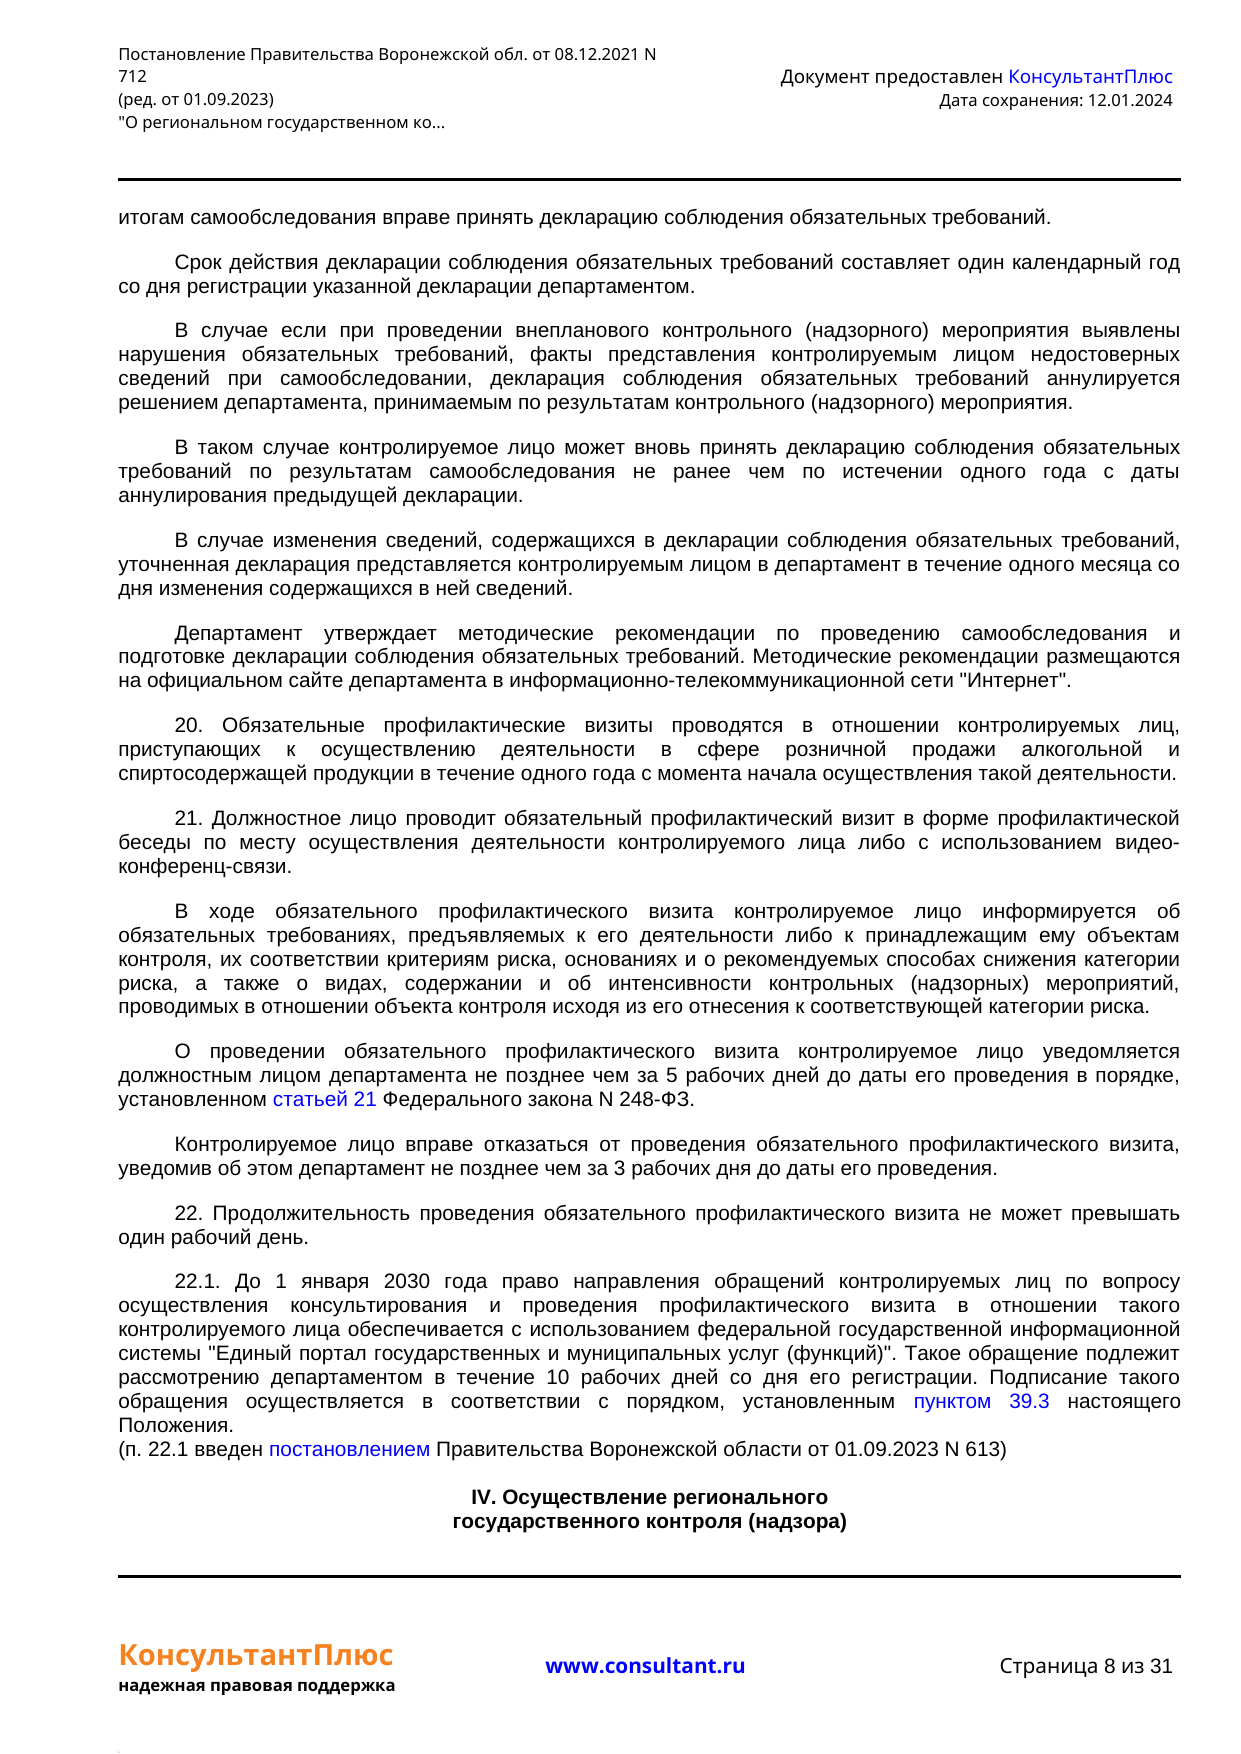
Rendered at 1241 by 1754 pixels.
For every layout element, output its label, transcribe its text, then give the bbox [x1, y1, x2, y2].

text 21. Должностное лицо проводит обязательный профилактический визит в форме профилактической беседы по месту осуществления деятельности контролируемого лица либо с использованием видео-конференц-связи. [118, 806, 1181, 878]
text Срок действия декларации соблюдения обязательных требований составляет один календарный год со дня регистрации указанной декларации департаментом. [118, 249, 1181, 297]
text В таком случае контролируемое лицо может вновь принять декларацию соблюдения обязательных требований по результатам самообследования не ранее чем по истечении одного года с даты аннулирования предыдущей декларации. [118, 435, 1181, 507]
text (п. 22.1 введен постановлением Правительства Воронежской области от 01.09.2023 N 613) [118, 1437, 1181, 1461]
text О проведении обязательного профилактического визита контролируемое лицо уведомляется должностным лицом департамента не позднее чем за 5 рабочих дней до даты его проведения в порядке, установленном статьей 21 Федерального закона N 248-ФЗ. [118, 1039, 1181, 1111]
text 22. Продолжительность проведения обязательного профилактического визита не может превышать один рабочий день. [118, 1201, 1181, 1248]
title государственного контроля (надзора) [118, 1509, 1181, 1533]
text В ходе обязательного профилактического визита контролируемое лицо информируется об обязательных требованиях, предъявляемых к его деятельности либо к принадлежащим ему объектам контроля, их соответствии критериям риска, основаниях и о рекомендуемых способах снижения категории риска, а также о видах, содержании и об интенсивности контрольных (надзорных) мероприятий, проводимых в отношении объекта контроля исходя из его отнесения к соответствующей категории риска. [118, 898, 1181, 1018]
text Контролируемое лицо вправе отказаться от проведения обязательного профилактического визита, уведомив об этом департамент не позднее чем за 3 рабочих дня до даты его проведения. [118, 1132, 1181, 1180]
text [118, 205, 1181, 229]
text 20. Обязательные профилактические визиты проводятся в отношении контролируемых лиц, приступающих к осуществлению деятельности в сфере розничной продажи алкогольной и спиртосодержащей продукции в течение одного года с момента начала осуществления такой деятельности. [118, 713, 1181, 785]
text В случае если при проведении внепланового контрольного (надзорного) мероприятия выявлены нарушения обязательных требований, факты представления контролируемым лицом недостоверных сведений при самообследовании, декларация соблюдения обязательных требований аннулируется решением департамента, принимаемым по результатам контрольного (надзорного) мероприятия. [118, 318, 1181, 414]
text 22.1. До 1 января 2030 года право направления обращений контролируемых лиц по вопросу осуществления консультирования и проведения профилактического визита в отношении такого контролируемого лица обеспечивается с использованием федеральной государственной информационной системы "Единый портал государственных и муниципальных услуг (функций)". Такое обращение подлежит рассмотрению департаментом в течение 10 рабочих дней со дня его регистрации. Подписание такого обращения осуществляется в соответствии с порядком, установленным пунктом 39.3 настоящего Положения. [118, 1269, 1181, 1437]
text Департамент утверждает методические рекомендации по проведению самообследования и подготовке декларации соблюдения обязательных требований. Методические рекомендации размещаются на официальном сайте департамента в информационно-телекоммуникационной сети "Интернет". [118, 620, 1181, 692]
title IV. Осуществление регионального [118, 1485, 1181, 1509]
text В случае изменения сведений, содержащихся в декларации соблюдения обязательных требований, уточненная декларация представляется контролируемым лицом в департамент в течение одного месяца со дня изменения содержащихся в ней сведений. [118, 528, 1181, 599]
